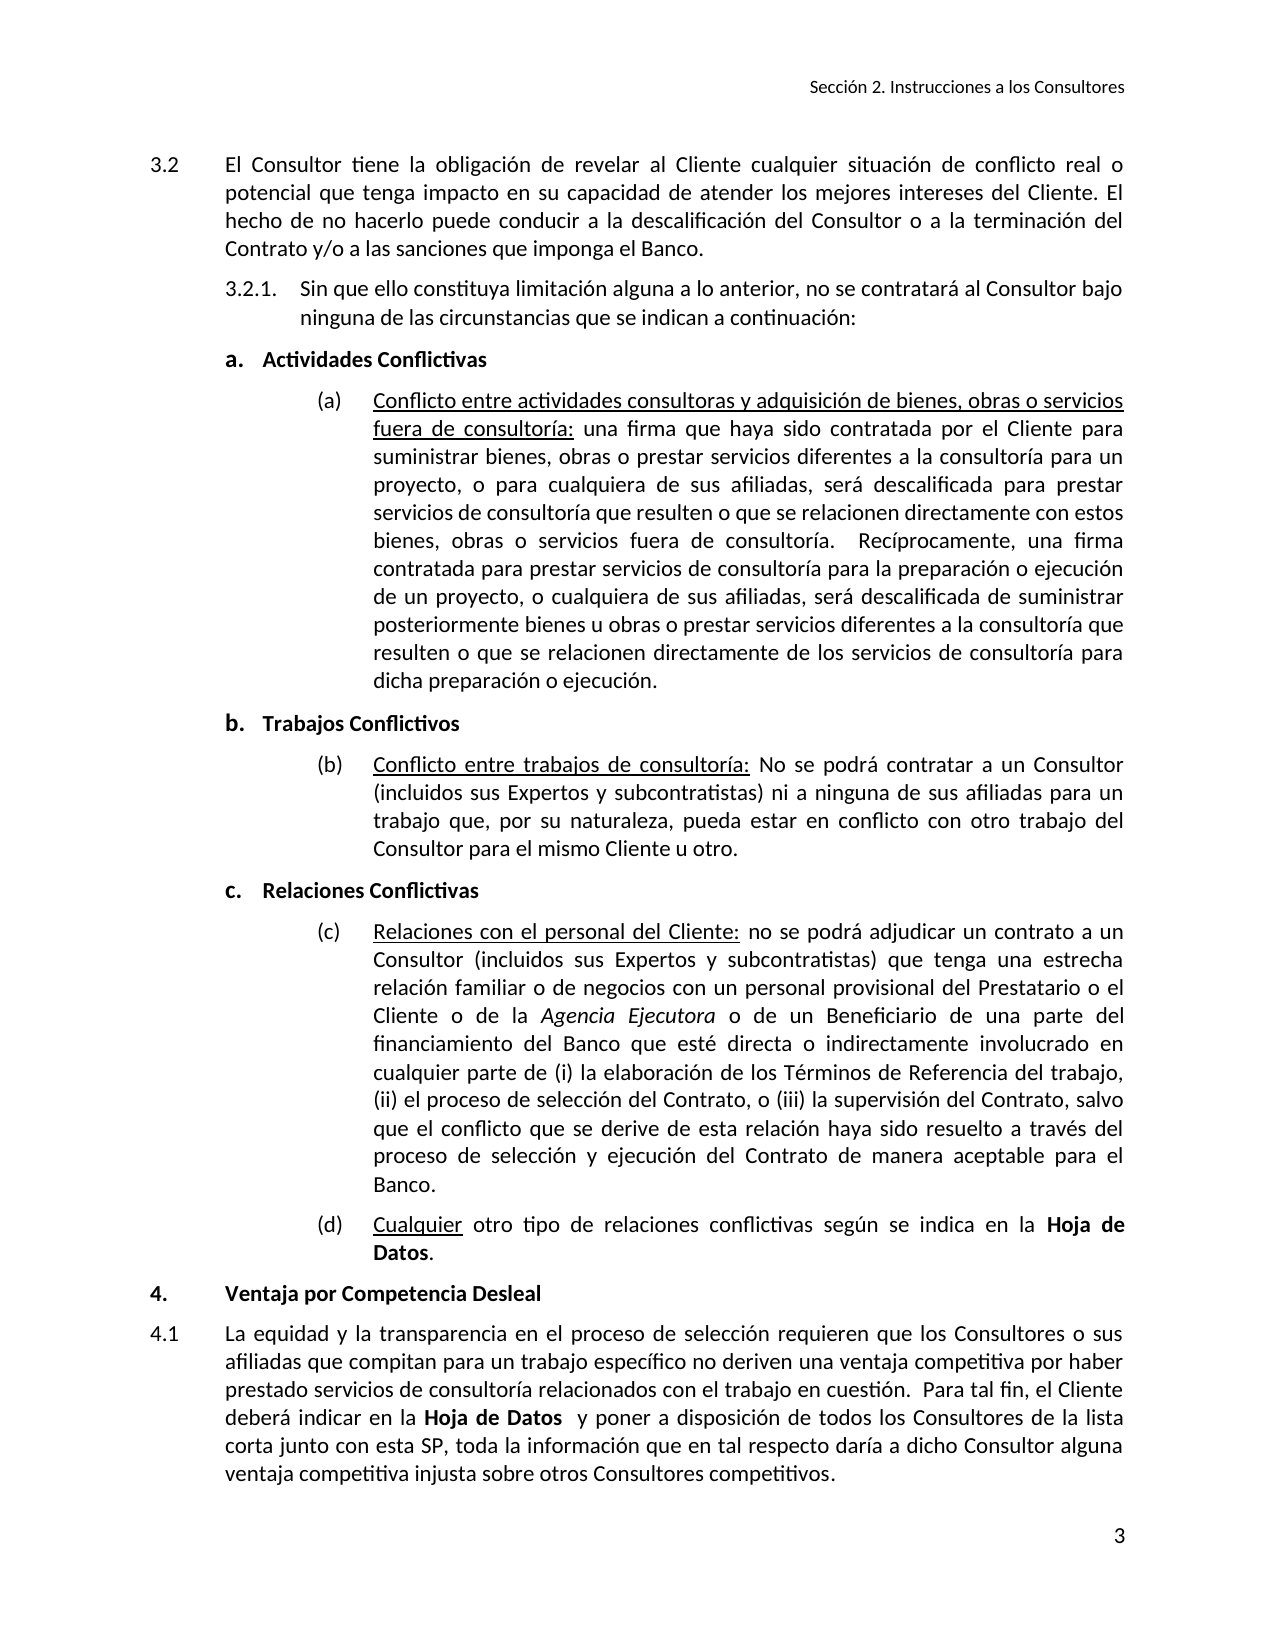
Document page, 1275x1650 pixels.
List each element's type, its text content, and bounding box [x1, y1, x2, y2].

list Conflicto entre trabajos de consultoría: No se podrá contratar a un Consultor (incluidos sus Expertos y subcontratistas) ni a ninguna de sus afiliadas para un trabajo que, por su naturaleza, pueda estar en conflicto con otro trabajo del Consultor para el mismo Cliente u otro. [317, 750, 1125, 862]
list La equidad y la transparencia en el proceso de selección requieren que los Consultores o sus afiliadas que compitan para un trabajo específico no deriven una ventaja competitiva por haber prestado servicios de consultoría relacionados con el trabajo en cuestión. Para tal fin, el Cliente deberá indicar en la Hoja de Datos y poner a disposición de todos los Consultores de la lista corta junto con esta SP, toda la información que en tal respecto daría a dicho Consultor alguna ventaja competitiva injusta sobre otros Consultores competitivos. [150, 1319, 1125, 1487]
list Trabajos Conflictivos [225, 707, 1125, 737]
list Relaciones con el personal del Cliente: no se podrá adjudicar un contrato a un Consultor (incluidos sus Expertos y subcontratistas) que tenga una estrecha relación familiar o de negocios con un personal provisional del Prestatario o el Cliente o de la Agencia Ejecutora o de un Beneficiario de una parte del financiamiento del Banco que esté directa o indirectamente involucrado en cualquier parte de (i) la elaboración de los Términos de Referencia del trabajo, (ii) el proceso de selección del Contrato, o (iii) la supervisión del Contrato, salvo que el conflicto que se derive de esta relación haya sido resuelto a través del proceso de selección y ejecución del Contrato de manera aceptable para el Banco. [317, 917, 1125, 1198]
list Actividades Conflictivas [225, 343, 1125, 374]
list Ventaja por Competencia Desleal [150, 1279, 1125, 1307]
list Relaciones Conflictivas [225, 874, 1125, 905]
list Sin que ello constituya limitación alguna a lo anterior, no se contratará al Consultor bajo ninguna de las circunstancias que se indican a continuación: [225, 274, 1125, 331]
list El Consultor tiene la obligación de revelar al Cliente cualquier situación de conflicto real o potencial que tenga impacto en su capacidad de atender los mejores intereses del Cliente. El hecho de no hacerlo puede conducir a la descalificación del Consultor o a la terminación del Contrato y/o a las sanciones que imponga el Banco. [150, 150, 1125, 262]
list Conflicto entre actividades consultoras y adquisición de bienes, obras o servicios fuera de consultoría: una firma que haya sido contratada por el Cliente para suministrar bienes, obras o prestar servicios diferentes a la consultoría para un proyecto, o para cualquiera de sus afiliadas, será descalificada para prestar servicios de consultoría que resulten o que se relacionen directamente con estos bienes, obras o servicios fuera de consultoría. Recíprocamente, una firma contratada para prestar servicios de consultoría para la preparación o ejecución de un proyecto, o cualquiera de sus afiliadas, será descalificada de suministrar posteriormente bienes u obras o prestar servicios diferentes a la consultoría que resulten o que se relacionen directamente de los servicios de consultoría para dicha preparación o ejecución. [317, 386, 1125, 694]
list Cualquier otro tipo de relaciones conflictivas según se indica en la Hoja de Datos. [317, 1210, 1125, 1266]
